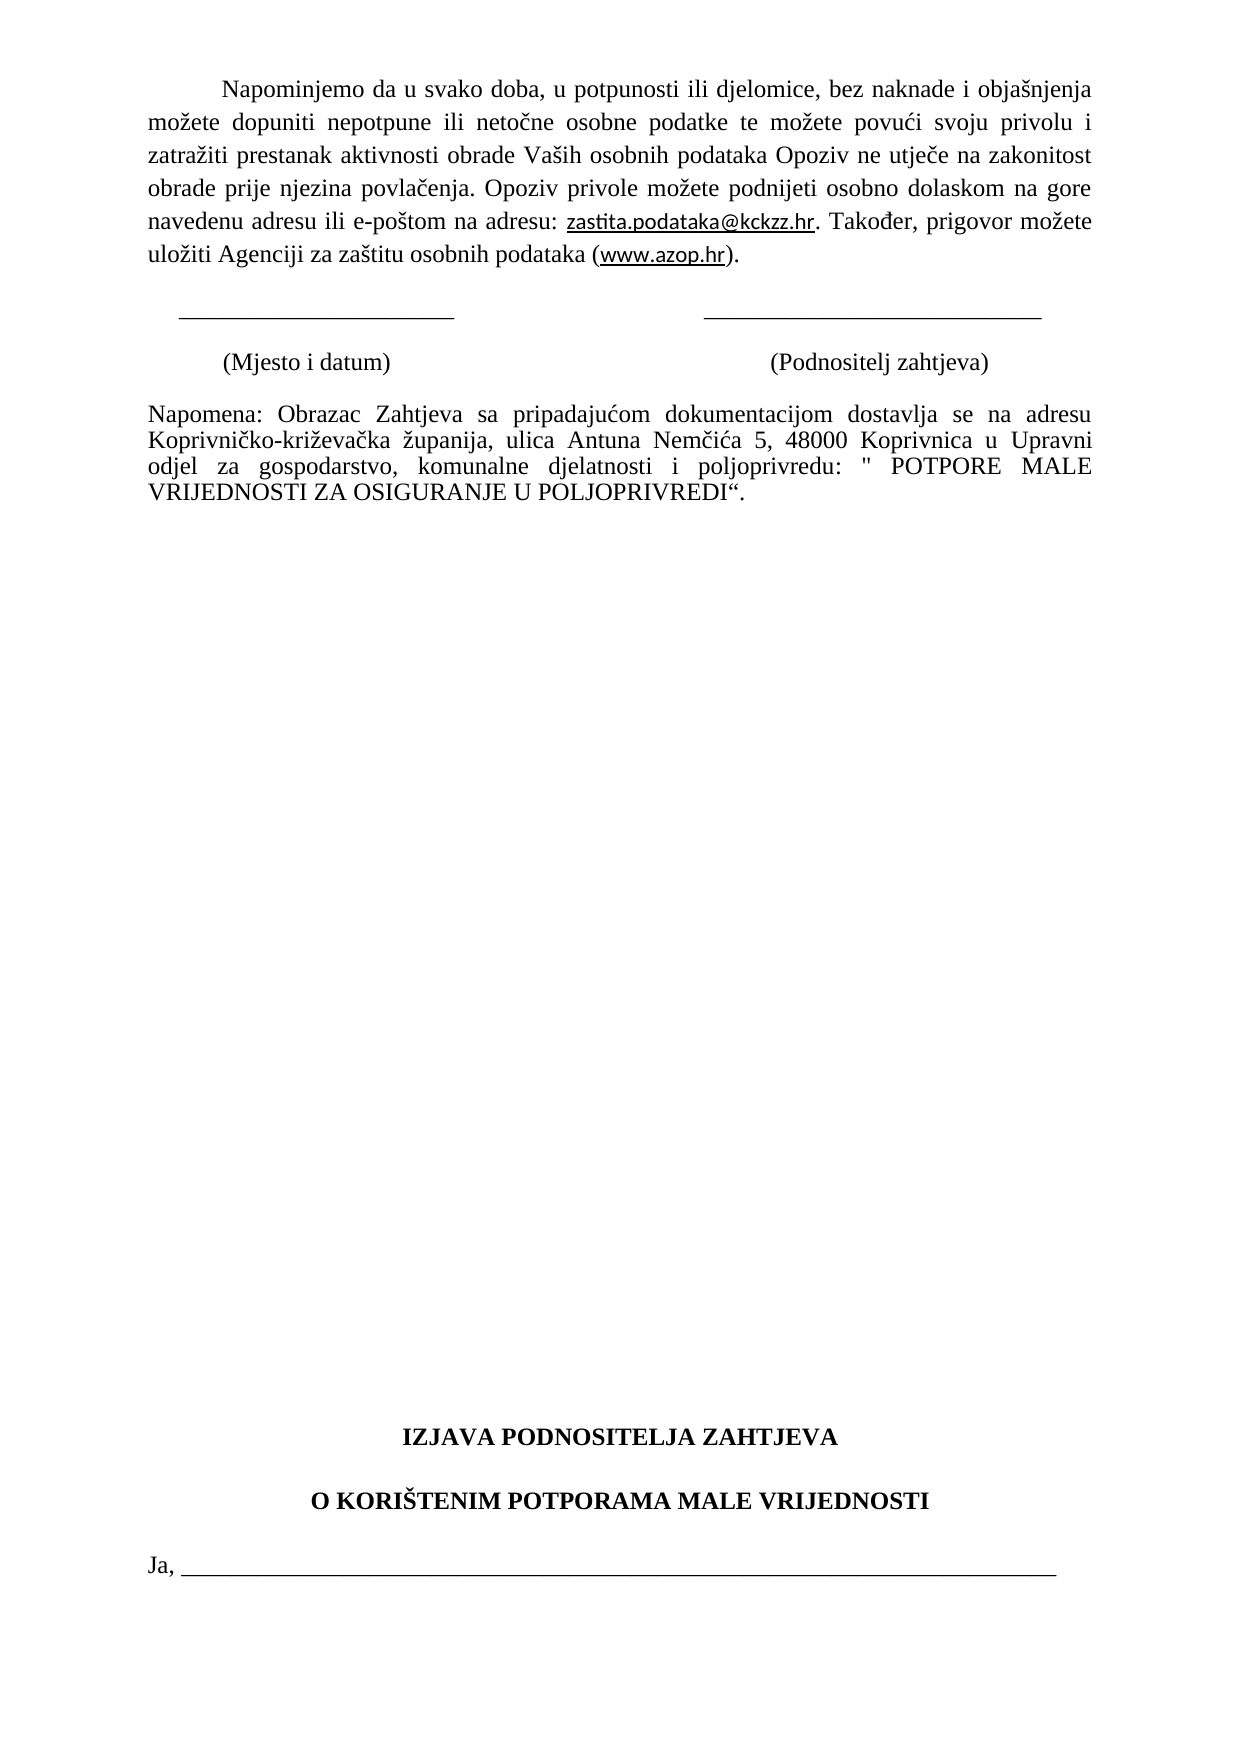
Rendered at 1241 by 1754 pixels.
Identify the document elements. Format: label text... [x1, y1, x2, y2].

text ______________________ ___________________________ [148, 293, 1093, 322]
text IZJAVA PODNOSITELJA ZAHTJEVA [148, 1422, 1093, 1451]
text Ja, ______________________________________________________________________ [148, 1550, 1093, 1579]
text Napomena: Obrazac Zahtjeva sa pripadajućom dokumentacijom dostavlja se na adresu Koprivničko-križevačka županija, ulica Antuna Nemčića 5, 48000 Koprivnica u Upravni odjel za gospodarstvo, komunalne djelatnosti i poljoprivredu: " POTPORE MALE VRIJEDNOSTI ZA OSIGURANJE U POLJOPRIVREDI“. [148, 401, 1093, 506]
text O KORIŠTENIM POTPORAMA MALE VRIJEDNOSTI [148, 1486, 1093, 1515]
text (Mjesto i datum) (Podnositelj zahtjeva) [148, 347, 1093, 376]
text Napominjemo da u svako doba, u potpunosti ili djelomice, bez naknade i objašnjenja možete dopuniti nepotpune ili netočne osobne podatke te možete povući svoju privolu i zatražiti prestanak aktivnosti obrade Vaših osobnih podataka Opoziv ne utječe na zakonitost obrade prije njezina povlačenja. Opoziv privole možete podnijeti osobno dolaskom na gore navedenu adresu ili e-poštom na adresu: zastita.podataka@kckzz.hr. Također, prigovor možete uložiti Agenciji za zaštitu osobnih podataka (www.azop.hr). [148, 74, 1093, 268]
